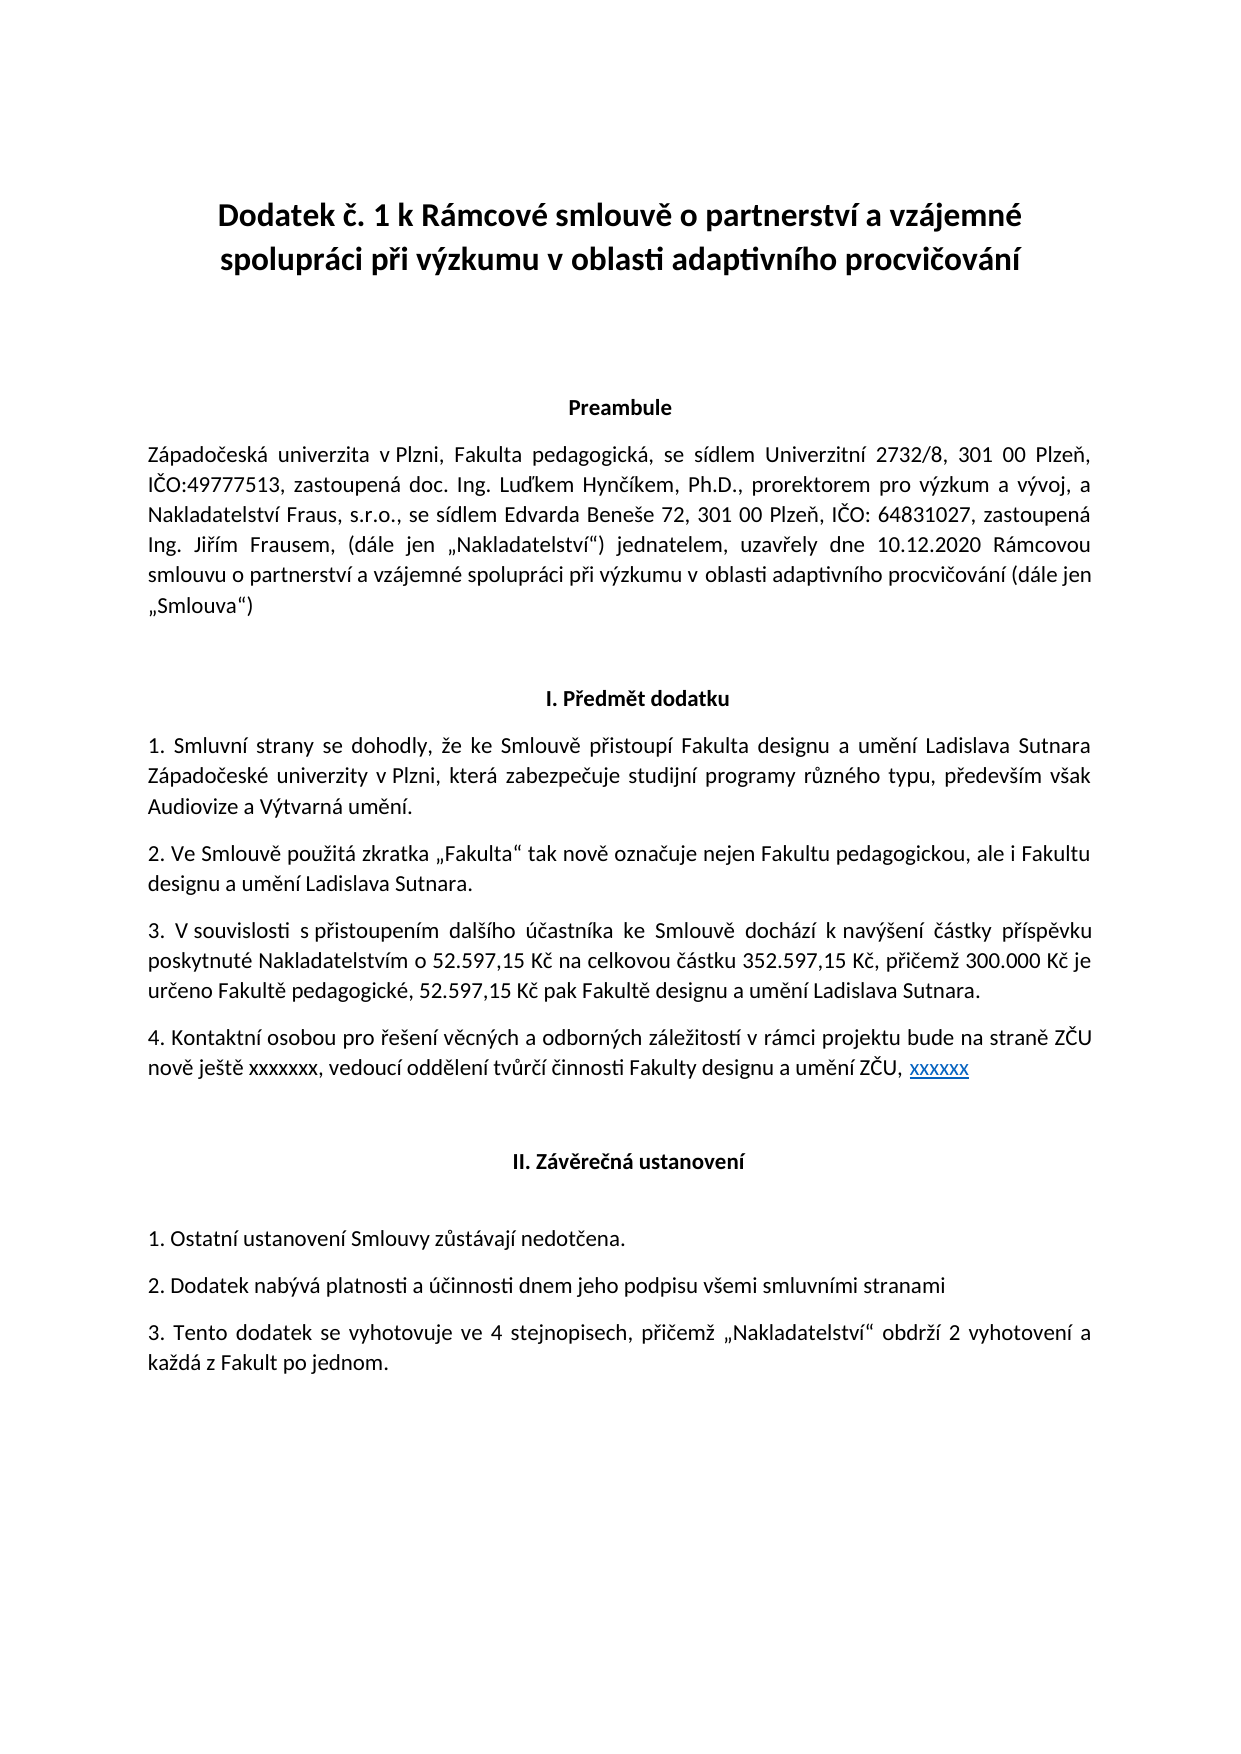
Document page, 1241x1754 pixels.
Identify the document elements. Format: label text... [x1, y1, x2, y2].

text Preambule [148, 393, 1093, 421]
text 4. Kontaktní osobou pro řešení věcných a odborných záležitostí v rámci projektu bude na straně ZČU nově ještě xxxxxxx, vedoucí oddělení tvůrčí činnosti Fakulty designu a umění ZČU, xxxxxx [148, 1023, 1093, 1081]
list II. Závěrečná ustanovení [260, 1147, 1093, 1175]
text 2. Dodatek nabývá platnosti a účinnosti dnem jeho podpisu všemi smluvními stranami [148, 1271, 1093, 1299]
text 3. Tento dodatek se vyhotovuje ve 4 stejnopisech, přičemž „Nakladatelství“ obdrží 2 vyhotovení a každá z Fakult po jednom. [148, 1318, 1093, 1376]
text Západočeská univerzita v Plzni, Fakulta pedagogická, se sídlem Univerzitní 2732/8, 301 00 Plzeň, IČO:49777513, zastoupená doc. Ing. Luďkem Hynčíkem, Ph.D., prorektorem pro výzkum a vývoj, a Nakladatelství Fraus, s.r.o., se sídlem Edvarda Beneše 72, 301 00 Plzeň, IČO: 64831027, zastoupená Ing. Jiřím Frausem, (dále jen „Nakladatelství“) jednatelem, uzavřely dne 10.12.2020 Rámcovou smlouvu o partnerství a vzájemné spolupráci při výzkumu v oblasti adaptivního procvičování (dále jen „Smlouva“) [148, 440, 1093, 619]
text 2. Ve Smlouvě použitá zkratka „Fakulta“ tak nově označuje nejen Fakultu pedagogickou, ale i Fakultu designu a umění Ladislava Sutnara. [148, 839, 1093, 897]
text 1. Ostatní ustanovení Smlouvy zůstávají nedotčena. [148, 1224, 1093, 1252]
text 3. V souvislosti s přistoupením dalšího účastníka ke Smlouvě dochází k navýšení částky příspěvku poskytnuté Nakladatelstvím o 52.597,15 Kč na celkovou částku 352.597,15 Kč, přičemž 300.000 Kč je určeno Fakultě pedagogické, 52.597,15 Kč pak Fakultě designu a umění Ladislava Sutnara. [148, 916, 1093, 1004]
text Dodatek č. 1 k Rámcové smlouvě o partnerství a vzájemné spolupráci při výzkumu v oblasti adaptivního procvičování [148, 194, 1093, 279]
text I. Předmět dodatku [185, 684, 1093, 712]
text 1. Smluvní strany se dohodly, že ke Smlouvě přistoupí Fakulta designu a umění Ladislava Sutnara Západočeské univerzity v Plzni, která zabezpečuje studijní programy různého typu, především však Audiovize a Výtvarná umění. [148, 731, 1093, 820]
